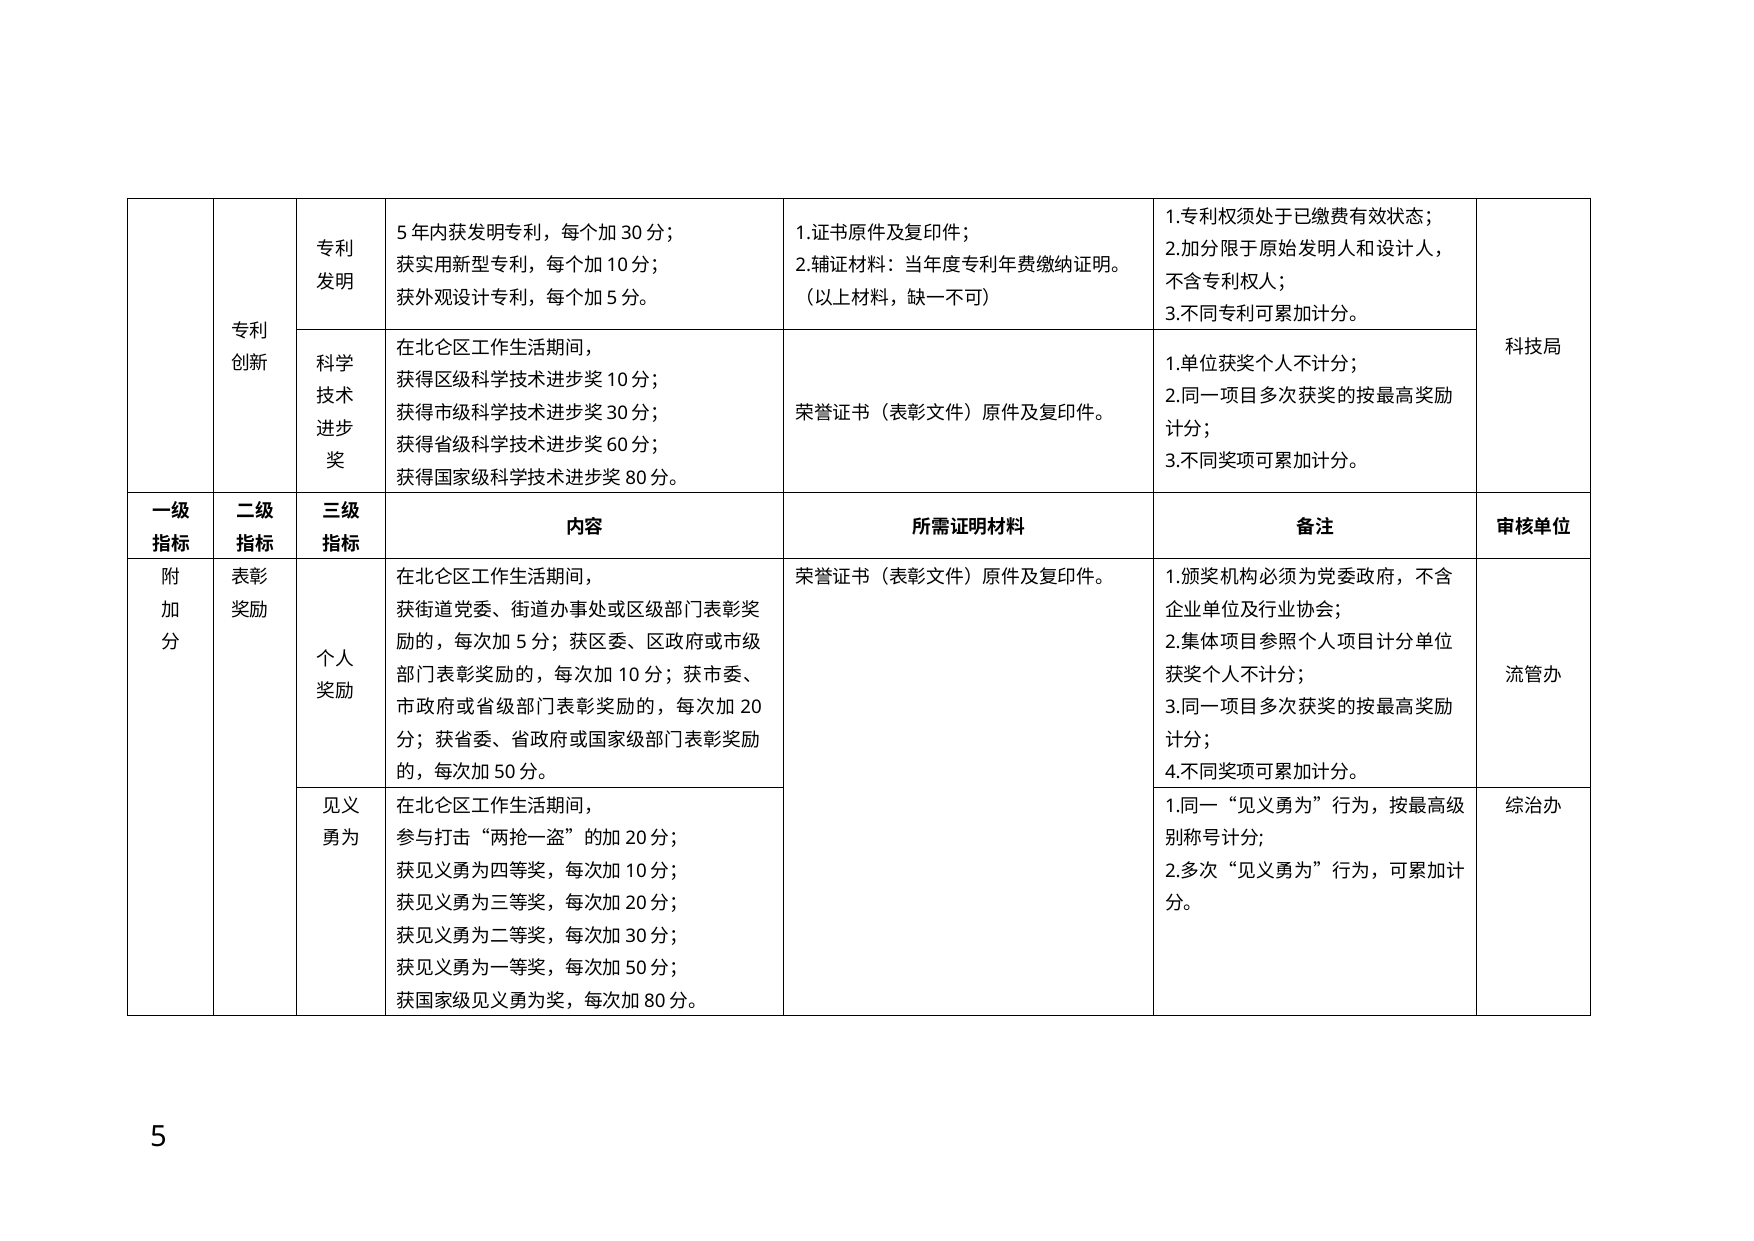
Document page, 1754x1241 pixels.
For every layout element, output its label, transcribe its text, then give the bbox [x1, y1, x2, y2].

table_cell 专利创新 [214, 199, 296, 492]
table_cell 个人 奖励 [297, 559, 385, 787]
table_cell 一级 指标 [128, 493, 213, 558]
table_cell 综治办 [1477, 788, 1590, 1015]
table_cell 审核单位 [1477, 493, 1590, 558]
table_cell 1.专利权须处于已缴费有效状态； 2.加分限于原始发明人和设计人，不含专利权人； 3.不同专利可累加计分。 [1154, 199, 1476, 329]
table_cell 内容 [386, 493, 783, 558]
table_cell 三级 指标 [297, 493, 385, 558]
table_cell 专利 发明 [297, 199, 385, 329]
table_cell 证书原件及复印件； 辅证材料：当年度专利年费缴纳证明。 （以上材料，缺一不可） [784, 199, 1153, 329]
table_cell 所需证明材料 [784, 493, 1153, 558]
table_cell 在北仑区工作生活期间， 获得区级科学技术进步奖10分； 获得市级科学技术进步奖30分； 获得省级科学技术进步奖60分； 获得国家级科学技术进步奖80分。 [386, 330, 783, 492]
table_cell 1.颁奖机构必须为党委政府，不含企业单位及行业协会； 2.集体项目参照个人项目计分单位获奖个人不计分； 3.同一项目多次获奖的按最高奖励计分； 4.不同奖项可累加计分。 [1154, 559, 1476, 787]
table_cell 在北仑区工作生活期间， 参与打击“两抢一盗”的加20分； 获见义勇为四等奖，每次加10分； 获见义勇为三等奖，每次加20分； 获见义勇为二等奖，每次加30分； 获见义勇为一等奖，每次加50分； 获国家级见义勇为奖，每次加80分。 [386, 788, 783, 1015]
table_cell 科学技术 进步奖 [297, 330, 385, 492]
table_cell 1.单位获奖个人不计分； 2.同一项目多次获奖的按最高奖励计分； 3.不同奖项可累加计分。 [1154, 330, 1476, 492]
table_cell 5年内获发明专利，每个加30分； 获实用新型专利，每个加10分； 获外观设计专利，每个加5分。 [386, 199, 783, 329]
table_cell 二级 指标 [214, 493, 296, 558]
table_cell 附 加 分 [128, 559, 213, 1015]
table_cell 见义 勇为 [297, 788, 385, 1015]
table_cell 表彰奖励 [214, 559, 296, 1015]
table_cell 在北仑区工作生活期间， 获街道党委、街道办事处或区级部门表彰奖励的，每次加5分；获区委、区政府或市级部门表彰奖励的，每次加10分；获市委、市政府或省级部门表彰奖励的，每次加20分；获省委、省政府或国家级部门表彰奖励的，每次加50分。 [386, 559, 783, 787]
table_cell 1.同一“见义勇为”行为，按最高级别称号计分; 2.多次“见义勇为”行为，可累加计分。 [1154, 788, 1476, 1015]
table_cell 荣誉证书（表彰文件）原件及复印件。 [784, 559, 1153, 1015]
table_cell 荣誉证书（表彰文件）原件及复印件。 [784, 330, 1153, 492]
table_cell 备注 [1154, 493, 1476, 558]
table_cell 流管办 [1477, 559, 1590, 787]
table_cell 科技局 [1477, 199, 1590, 492]
